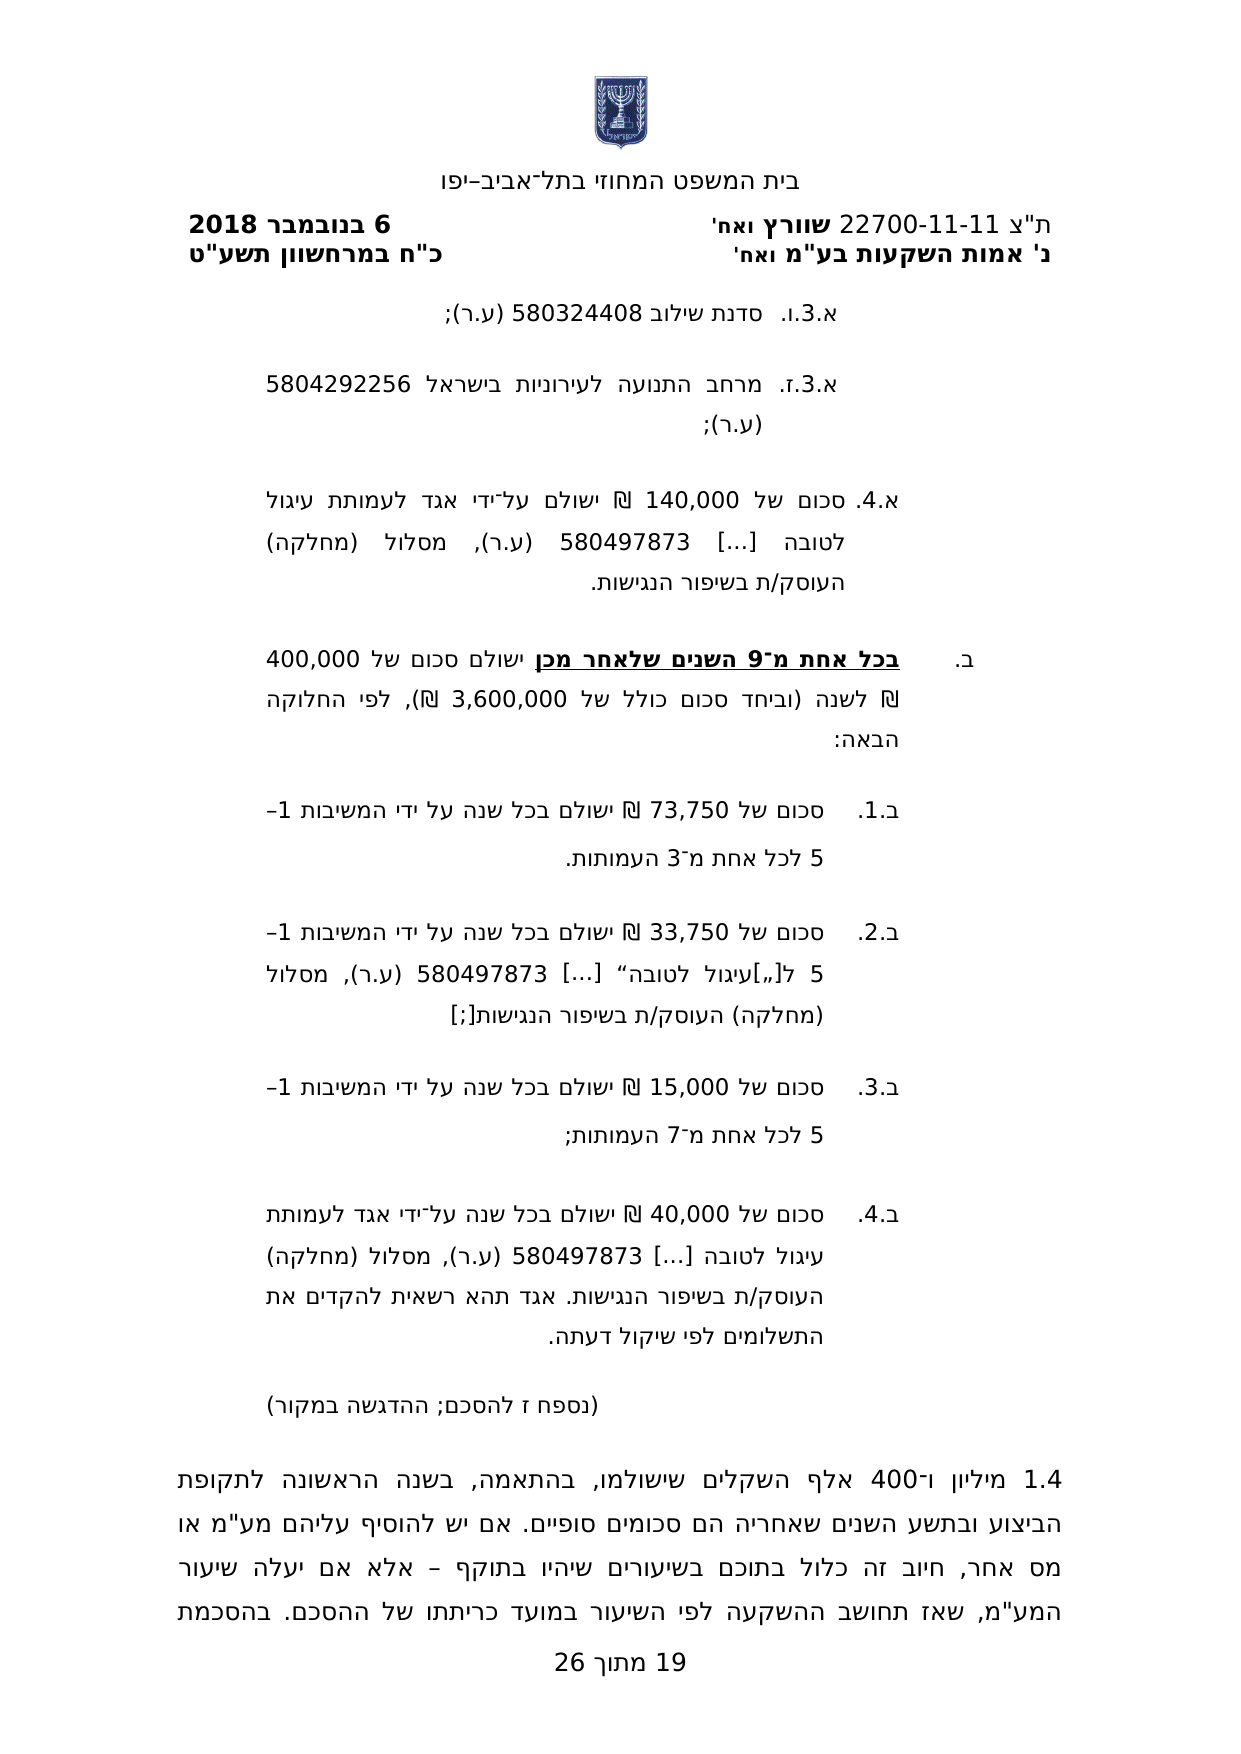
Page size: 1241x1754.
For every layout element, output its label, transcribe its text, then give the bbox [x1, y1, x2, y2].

text ב.1. סכום של 73,750 ₪ ישולם בכל שנה על ידי המשיבות 1–5 לכל אחת מ-3 העמותות. [266, 797, 899, 872]
picture [589, 75, 651, 152]
text א.3.ז. מרחב התנועה לעירוניות בישראל 5804292256 (ע.ר); [266, 371, 838, 438]
text ב.2. סכום של 33,750 ₪ ישולם בכל שנה על ידי המשיבות 1–5 ל[„]עיגול לטובה“ [...] 580497873 (ע.ר), מסלול (מחלקה) העוסק/ת בשיפור הנגישות[;] [266, 919, 899, 1029]
text א.4. סכום של 140,000 ₪ ישולם על-ידי אגד לעמותת עיגול לטובה [...] 580497873 (ע.ר), מסלול (מחלקה) העוסק/ת בשיפור הנגישות. [266, 482, 899, 596]
text ב. בכל אחת מ-9 השנים שלאחר מכן ישולם סכום של 400,000 ₪ לשנה (וביחד סכום כולל של 3,600,000 ₪), לפי החלוקה הבאה: [266, 641, 974, 753]
text ב.4. סכום של 40,000 ₪ ישולם בכל שנה על-ידי אגד לעמותת עיגול לטובה [...] 580497873 (ע.ר), מסלול (מחלקה) העוסק/ת בשיפור הנגישות. אגד תהא רשאית להקדים את התשלומים לפי שיקול דעתה. [266, 1196, 899, 1350]
text (נספח ז להסכם; ההדגשה במקור) [266, 1392, 974, 1419]
text ב.3. סכום של 15,000 ₪ ישולם בכל שנה על ידי המשיבות 1–5 לכל אחת מ-7 העמותות; [266, 1074, 899, 1149]
text א.3.ו. סדנת שילוב 580324408 (ע.ר); [266, 300, 838, 326]
